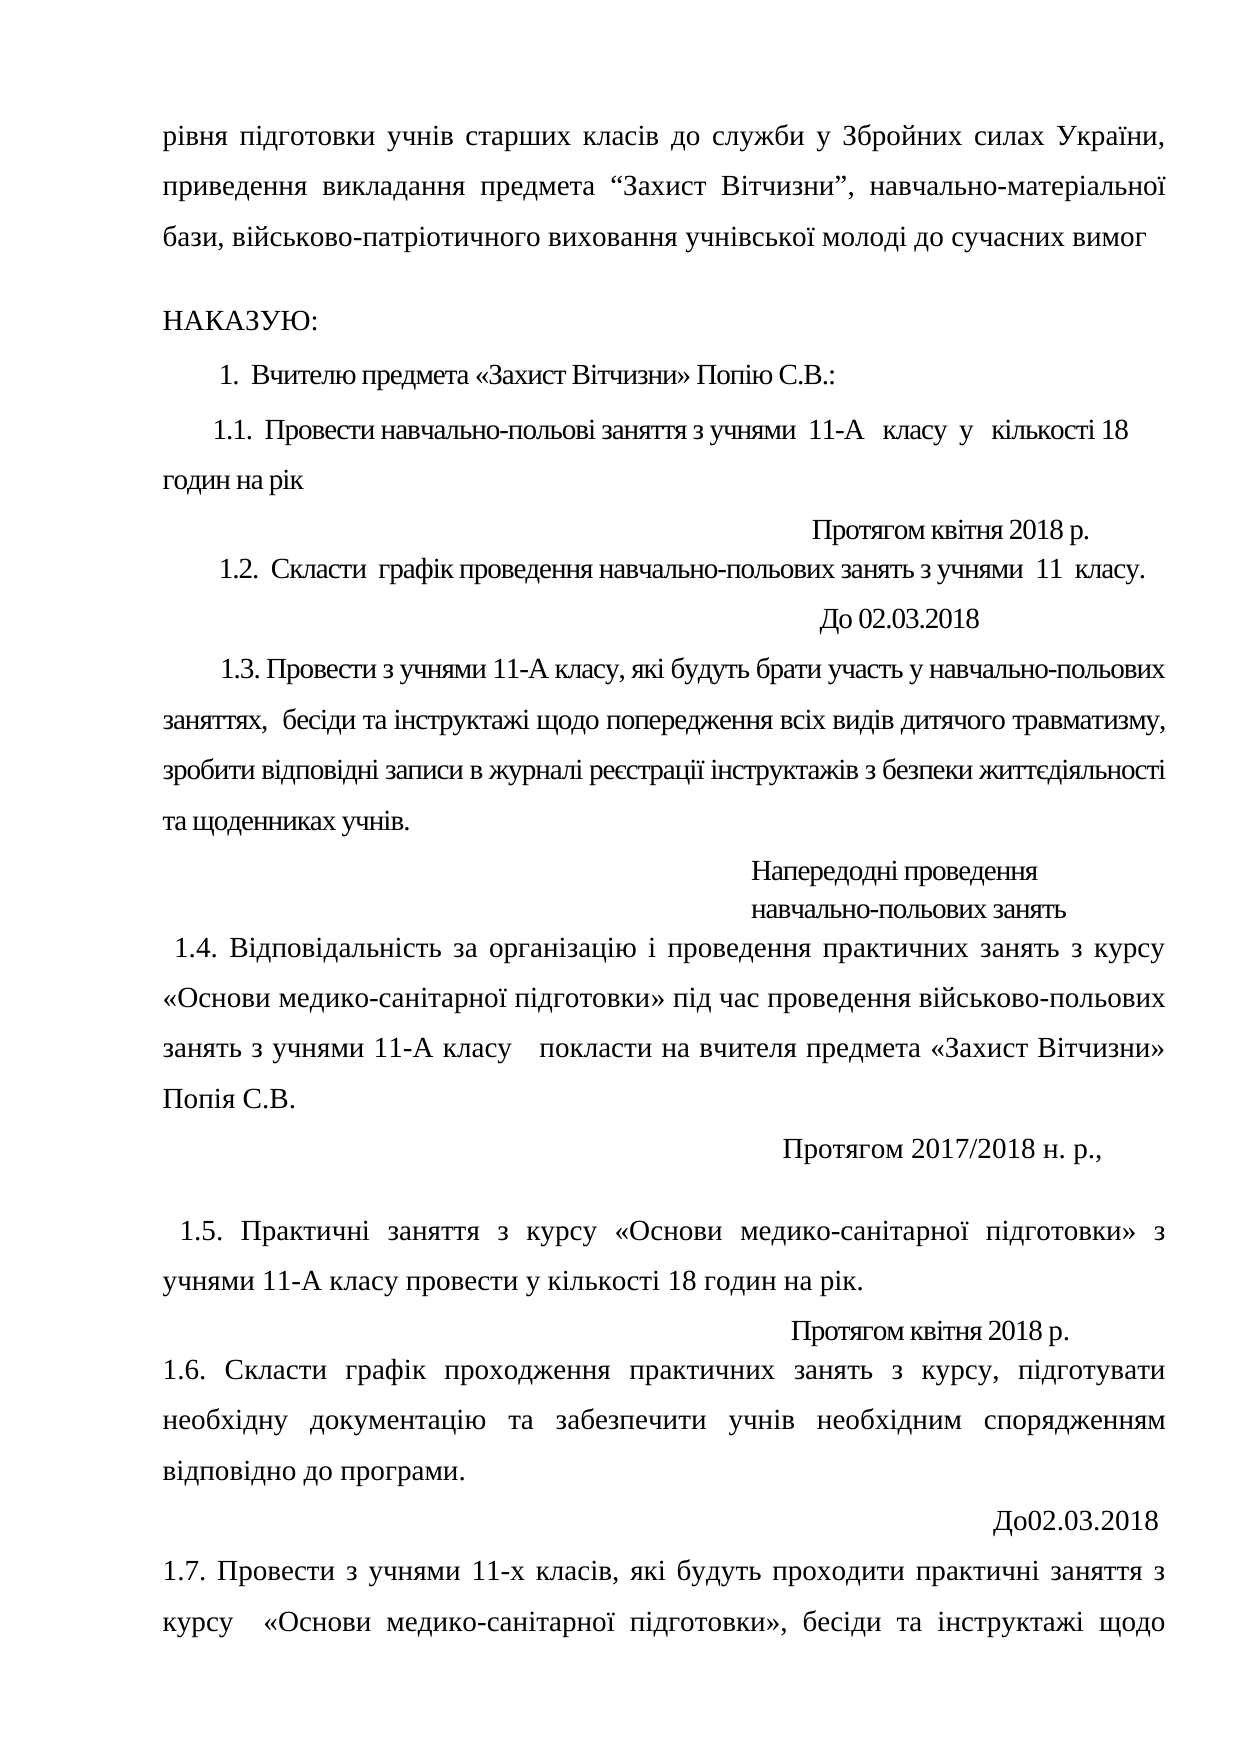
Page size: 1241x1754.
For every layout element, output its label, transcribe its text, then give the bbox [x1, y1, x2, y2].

text 1.1. Провести навчально-польові заняття з учнями 11-А класу у кількості 18 годин на рік [162, 412, 1167, 496]
text навчально-польових занять [158, 891, 1167, 925]
text Протягом 2017/2018 н. р., [162, 1131, 1167, 1165]
text 1.6. Скласти графік проходження практичних занять з курсу, підготувати необхідну документацію та забезпечити учнів необхідним спорядженням відповідно до програми. [162, 1352, 1167, 1486]
text Напередодні проведення [158, 853, 1167, 886]
text 1.2. Скласти графік проведення навчально-польових занять з учнями 11 класу. [162, 551, 1167, 584]
text 1.4. Відповідальність за організацію і проведення практичних занять з курсу «Основи медико-санітарної підготовки» під час проведення військово-польових занять з учнями 11-А класу покласти на вчителя предмета «Захист Вітчизни» Попія С.В. [162, 930, 1167, 1114]
text До 02.03.2018 [158, 601, 1167, 635]
title 1.5. Практичні заняття з курсу «Основи медико-санітарної підготовки» з учнями 11-А класу провести у кількості 18 годин на рік. [162, 1213, 1167, 1297]
text Протягом квітня 2018 р. [162, 512, 1167, 546]
text 1.3. Провести з учнями 11-А класу, які будуть брати участь у навчально-польових заняттях, бесіди та інструктажі щодо попередження всіх видів дитячого травматизму, зробити відповідні записи в журналі реєстрації інструктажів з безпеки життєдіяльності та щоденниках учнів. [162, 652, 1167, 836]
text 1. Вчителю предмета «Захист Вітчизни» Попію С.В.: [162, 357, 1167, 391]
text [162, 118, 1167, 252]
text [162, 1503, 1167, 1637]
text НАКАЗУЮ: [162, 303, 1167, 336]
text Протягом квітня 2018 р. [200, 1313, 1167, 1347]
